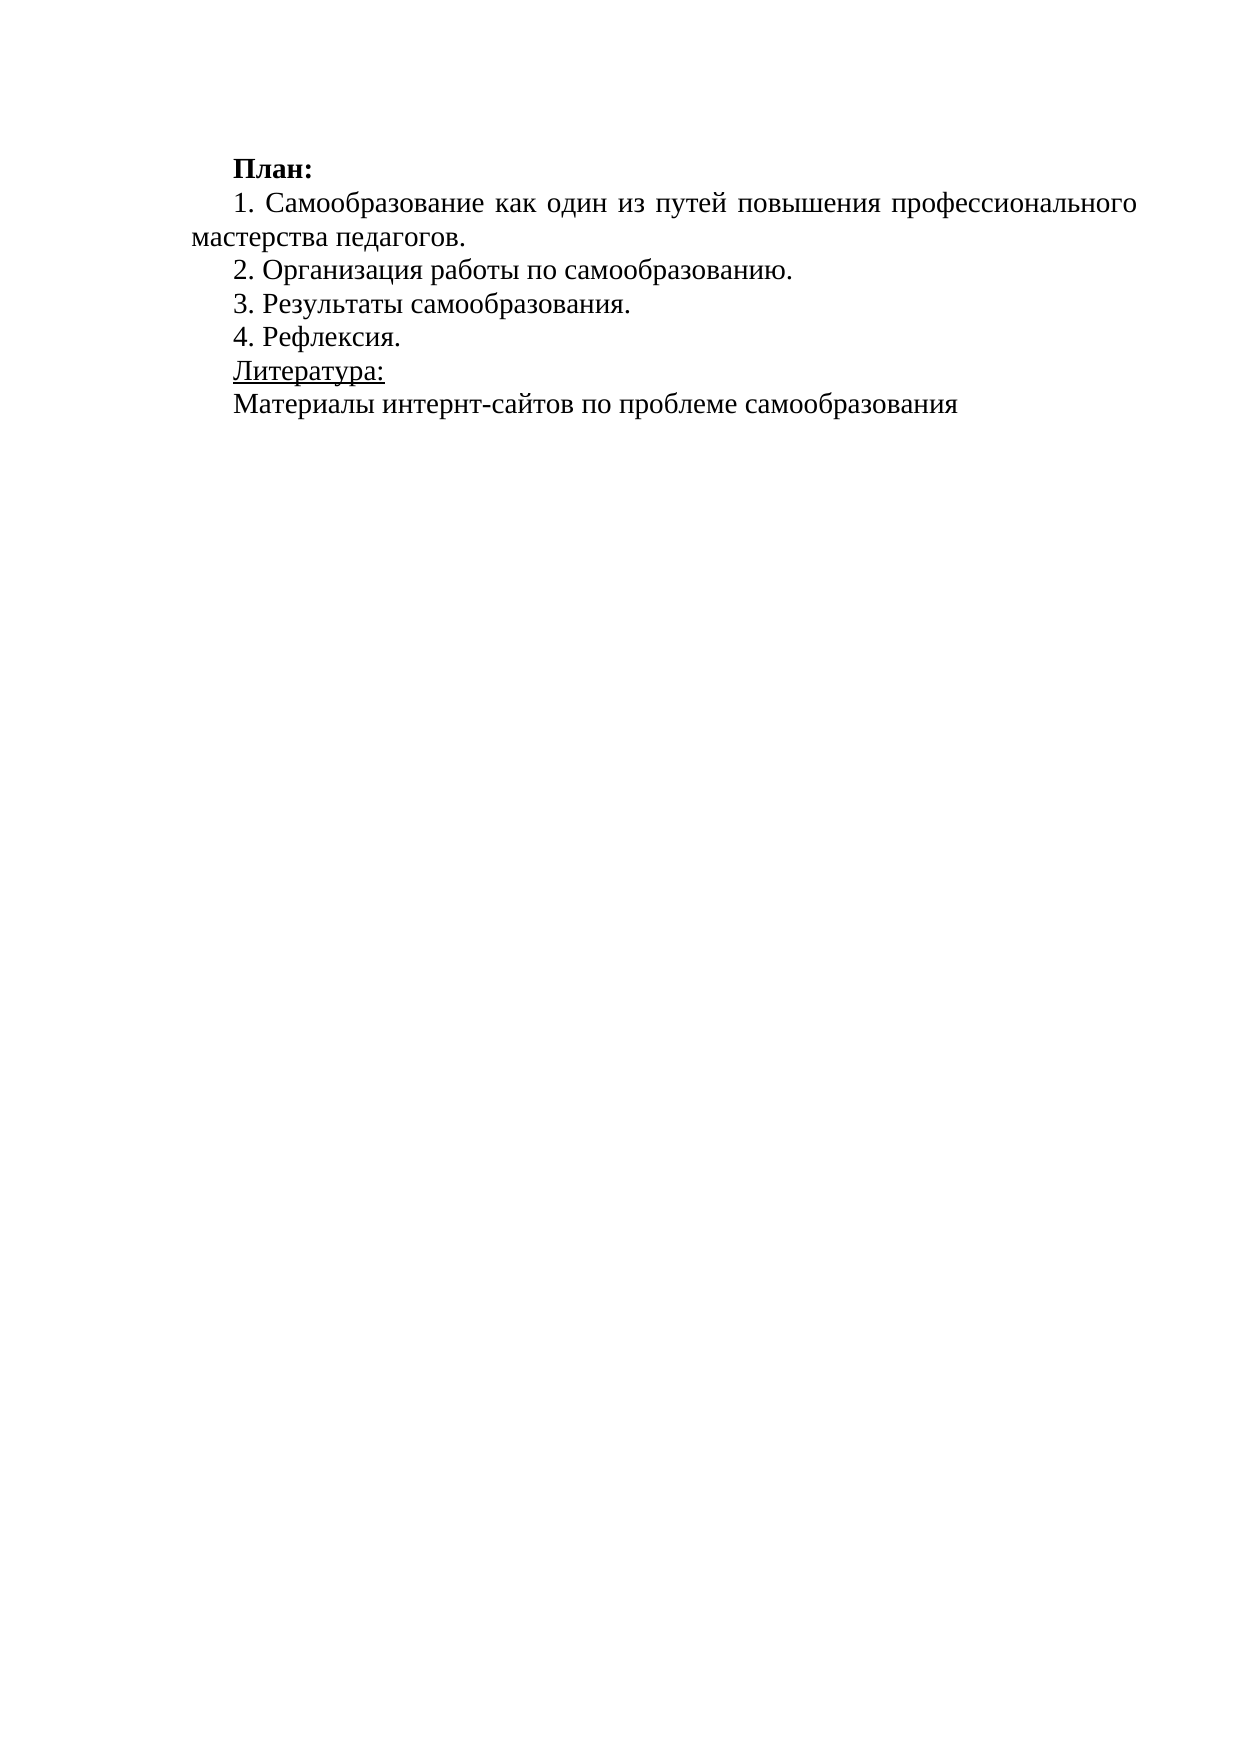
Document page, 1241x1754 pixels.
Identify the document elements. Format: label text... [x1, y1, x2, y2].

text Материалы интернт-сайтов по проблеме самообразования [191, 386, 1138, 420]
text 1. Самообразование как один из путей повышения профессионального мастерства педагогов. [191, 185, 1138, 252]
text 4. Рефлексия. [191, 319, 1138, 353]
text План: [191, 152, 1138, 185]
text 3. Результаты самообразования. [191, 286, 1138, 319]
text 2. Организация работы по самообразованию. [191, 252, 1138, 286]
text Литература: [191, 353, 1138, 386]
